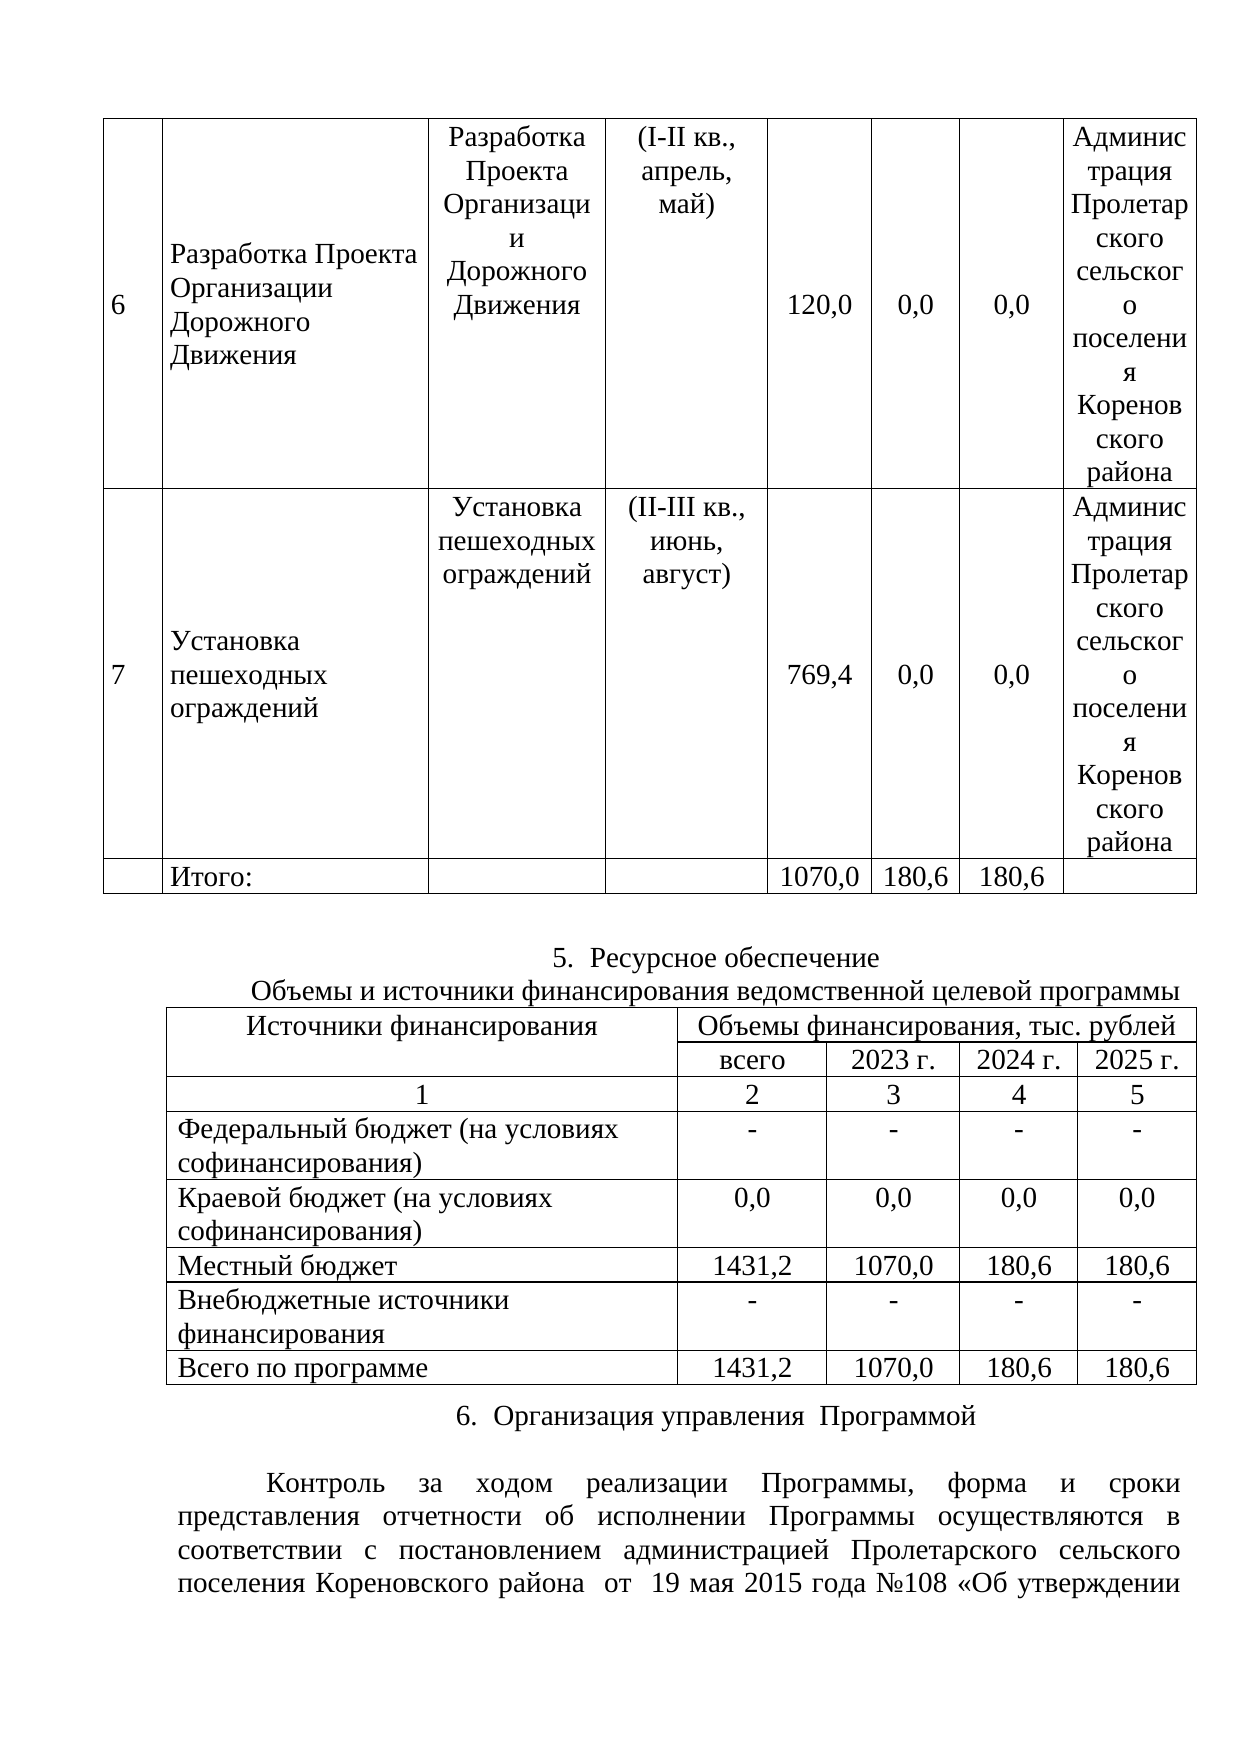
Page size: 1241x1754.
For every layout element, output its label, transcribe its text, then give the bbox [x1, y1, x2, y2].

table_cell Установка пешеходных ограждений [429, 489, 605, 858]
table_cell 0,0 [960, 119, 1063, 488]
table_cell 180,6 [1078, 1351, 1196, 1384]
table_cell 4 [960, 1077, 1077, 1111]
table_cell 2 [678, 1077, 826, 1111]
table_cell 120,0 [768, 119, 871, 488]
table_cell 1431,2 [678, 1248, 826, 1281]
table_cell - [960, 1283, 1077, 1349]
table_cell [606, 859, 767, 893]
table_cell - [678, 1283, 826, 1349]
table_cell Установка пешеходных ограждений [163, 489, 428, 858]
table_cell 1070,0 [768, 859, 871, 893]
table_cell 1070,0 [827, 1351, 959, 1384]
table_cell 5 [1078, 1077, 1196, 1111]
table_cell 3 [827, 1077, 959, 1111]
table_cell - [960, 1112, 1077, 1179]
table_cell Итого: [163, 859, 428, 893]
table_cell 180,6 [872, 859, 959, 893]
list Ресурсное обеспечение [251, 940, 1181, 973]
table_cell (II-III кв., июнь, август) [606, 489, 767, 858]
table_cell Разработка Проекта Организации Дорожного Движения [163, 119, 428, 488]
table_cell - [678, 1112, 826, 1179]
table_cell 769,4 [768, 489, 871, 858]
table_cell - [827, 1283, 959, 1349]
table_cell [104, 859, 162, 893]
table_cell 0,0 [678, 1180, 826, 1247]
table_cell Администрация Пролетарского сельского поселения Кореновского района [1064, 489, 1196, 858]
table_cell - [827, 1112, 959, 1179]
table_cell Краевой бюджет (на условиях софинансирования) [167, 1180, 677, 1247]
table_cell 180,6 [960, 1351, 1077, 1384]
table_cell Разработка Проекта Организации Дорожного Движения [429, 119, 605, 488]
table_cell [429, 859, 605, 893]
table_cell 0,0 [1078, 1180, 1196, 1247]
table_cell 7 [104, 489, 162, 858]
table_cell 0,0 [960, 1180, 1077, 1247]
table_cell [1064, 119, 1196, 488]
table_cell 180,6 [960, 1248, 1077, 1281]
table_cell Всего по программе [167, 1351, 677, 1384]
table_cell - [1078, 1112, 1196, 1179]
table_cell 0,0 [872, 489, 959, 858]
table_cell 2023 г. [827, 1043, 959, 1076]
table_cell 0,0 [827, 1180, 959, 1247]
text Объемы и источники финансирования ведомственной целевой программы [251, 973, 1181, 1007]
table_cell 180,6 [1078, 1248, 1196, 1281]
table_cell 0,0 [872, 119, 959, 488]
table_cell 180,6 [960, 859, 1063, 893]
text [177, 1465, 1181, 1599]
list Организация управления Программой [251, 1398, 1181, 1431]
table_cell всего [678, 1043, 826, 1076]
table_cell 1431,2 [678, 1351, 826, 1384]
table_cell 0,0 [960, 489, 1063, 858]
table_cell 1070,0 [827, 1248, 959, 1281]
table_cell - [1078, 1283, 1196, 1349]
table_cell (I-II кв., апрель, май) [606, 119, 767, 488]
table_cell [1064, 859, 1196, 893]
table_cell 1 [167, 1077, 677, 1111]
table_cell 2025 г. [1078, 1043, 1196, 1076]
table_cell Федеральный бюджет (на условиях софинансирования) [167, 1112, 677, 1179]
table_header Источники финансирования [167, 1008, 677, 1076]
table_cell Внебюджетные источники финансирования [167, 1283, 677, 1349]
table_cell 2024 г. [960, 1043, 1077, 1076]
table_cell 6 [104, 119, 162, 488]
table_cell Местный бюджет [167, 1248, 677, 1281]
table_header Объемы финансирования, тыс. рублей [678, 1008, 1196, 1041]
